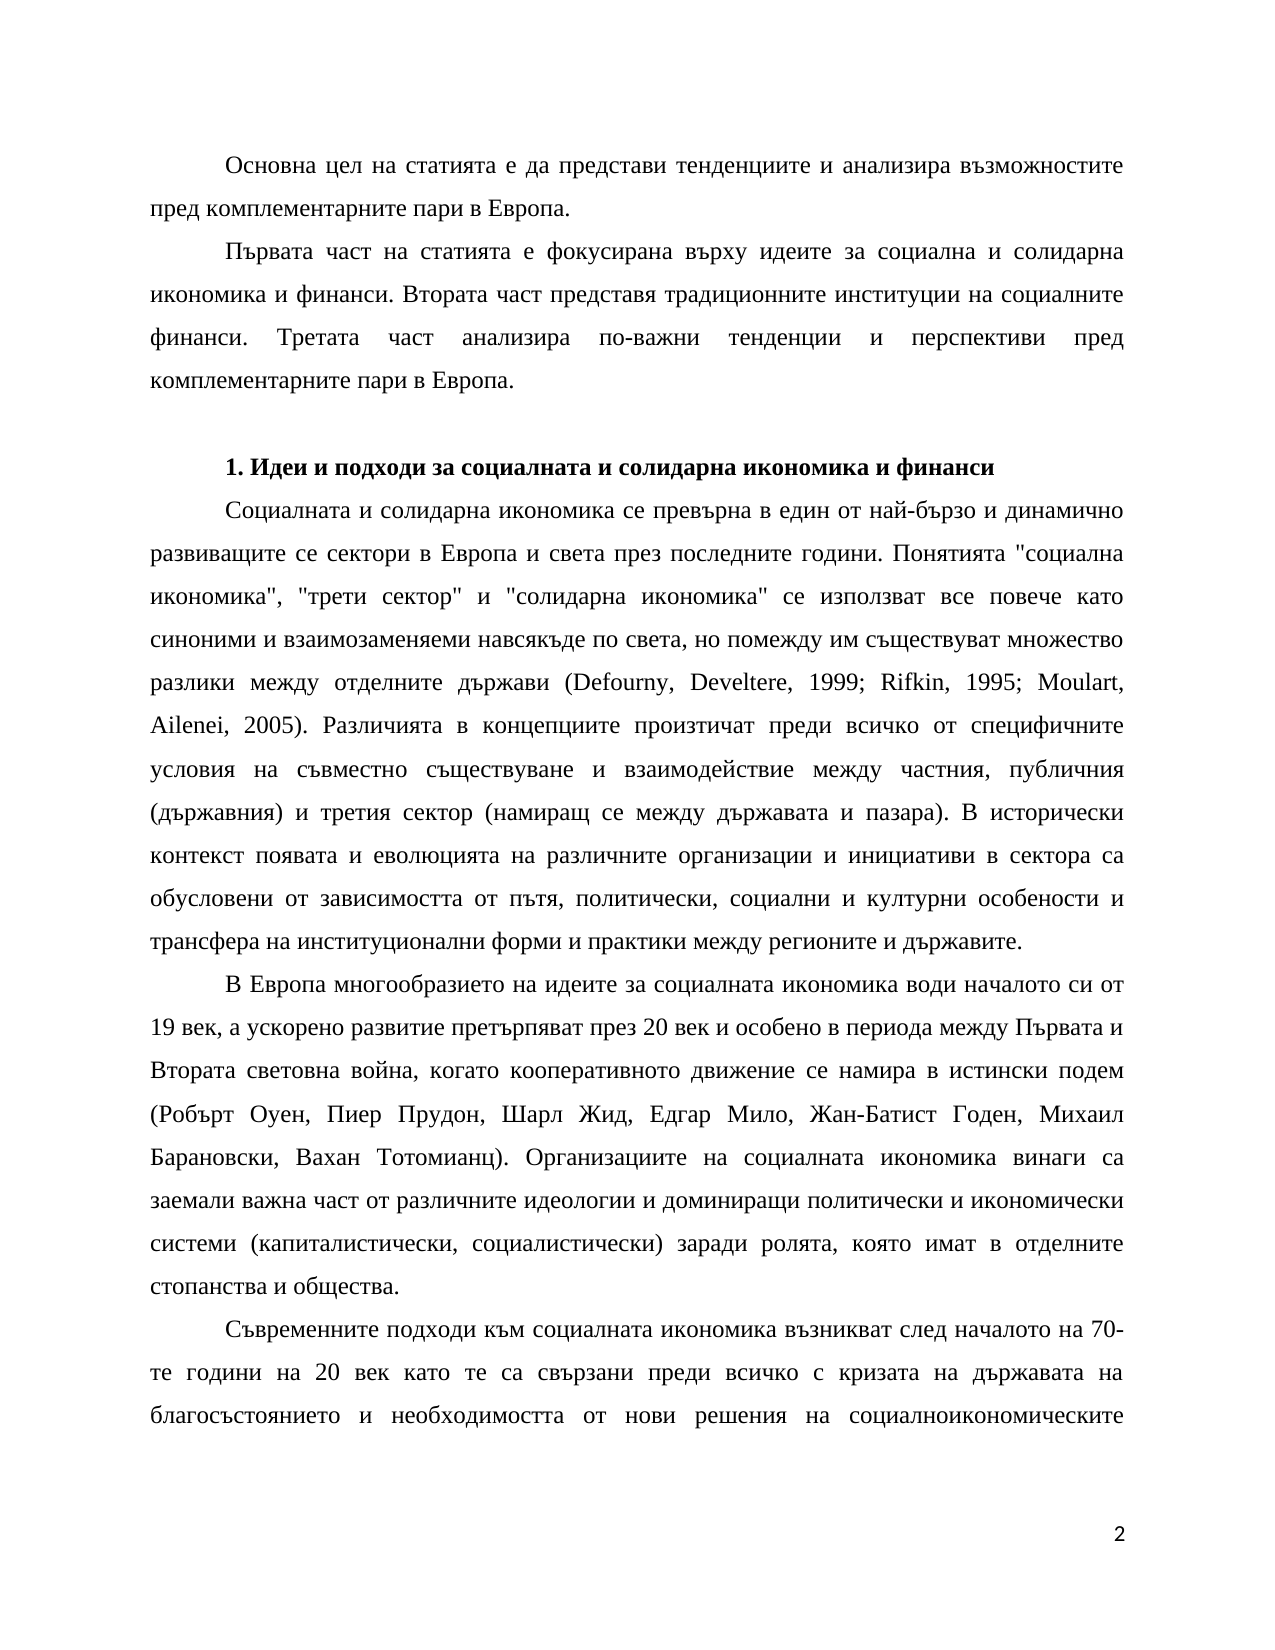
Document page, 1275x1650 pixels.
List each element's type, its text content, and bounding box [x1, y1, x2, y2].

text Основна цел на статията е да представи тенденциите и анализира възможностите пред комплементарните пари в Европа. [150, 150, 1125, 222]
text 1. Идеи и подходи за социалната и солидарна икономика и финанси [150, 452, 1125, 481]
text Социалната и солидарна икономика се превърна в един от най-бързо и динамично развиващите се сектори в Европа и света през последните години. Понятията "социална икономика", "трети сектор" и "солидарна икономика" се използват все повече като синоними и взаимозаменяеми навсякъде по света, но помежду им съществуват множество разлики между отделните държави (Defourny, Develtere, 1999; Rifkin, 1995; Moulart, Ailenei, 2005). Различията в концепциите произтичат преди всичко от специфичните условия на съвместно съществуване и взаимодействие между частния, публичния (държавния) и третия сектор (намиращ се между държавата и пазара). В исторически контекст появата и еволюцията на различните организации и инициативи в сектора са обусловени от зависимостта от пътя, политически, социални и културни особености и трансфера на институционални форми и практики между регионите и държавите. [150, 495, 1125, 955]
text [150, 1314, 1125, 1429]
text Първата част на статията е фокусирана върху идеите за социална и солидарна икономика и финанси. Втората част представя традиционните институции на социалните финанси. Третата част анализира по-важни тенденции и перспективи пред комплементарните пари в Европа. [150, 236, 1125, 394]
text В Европа многообразието на идеите за социалната икономика води началото си от 19 век, а ускорено развитие претърпяват през 20 век и особено в периода между Първата и Втората световна война, когато кооперативното движение се намира в истински подем (Робърт Оуен, Пиер Прудон, Шарл Жид, Едгар Мило, Жан-Батист Годен, Михаил Барановски, Вахан Тотомианц). Организациите на социалната икономика винаги са заемали важна част от различните идеологии и доминиращи политически и икономически системи (капиталистически, социалистически) заради ролята, която имат в отделните стопанства и общества. [150, 969, 1125, 1300]
